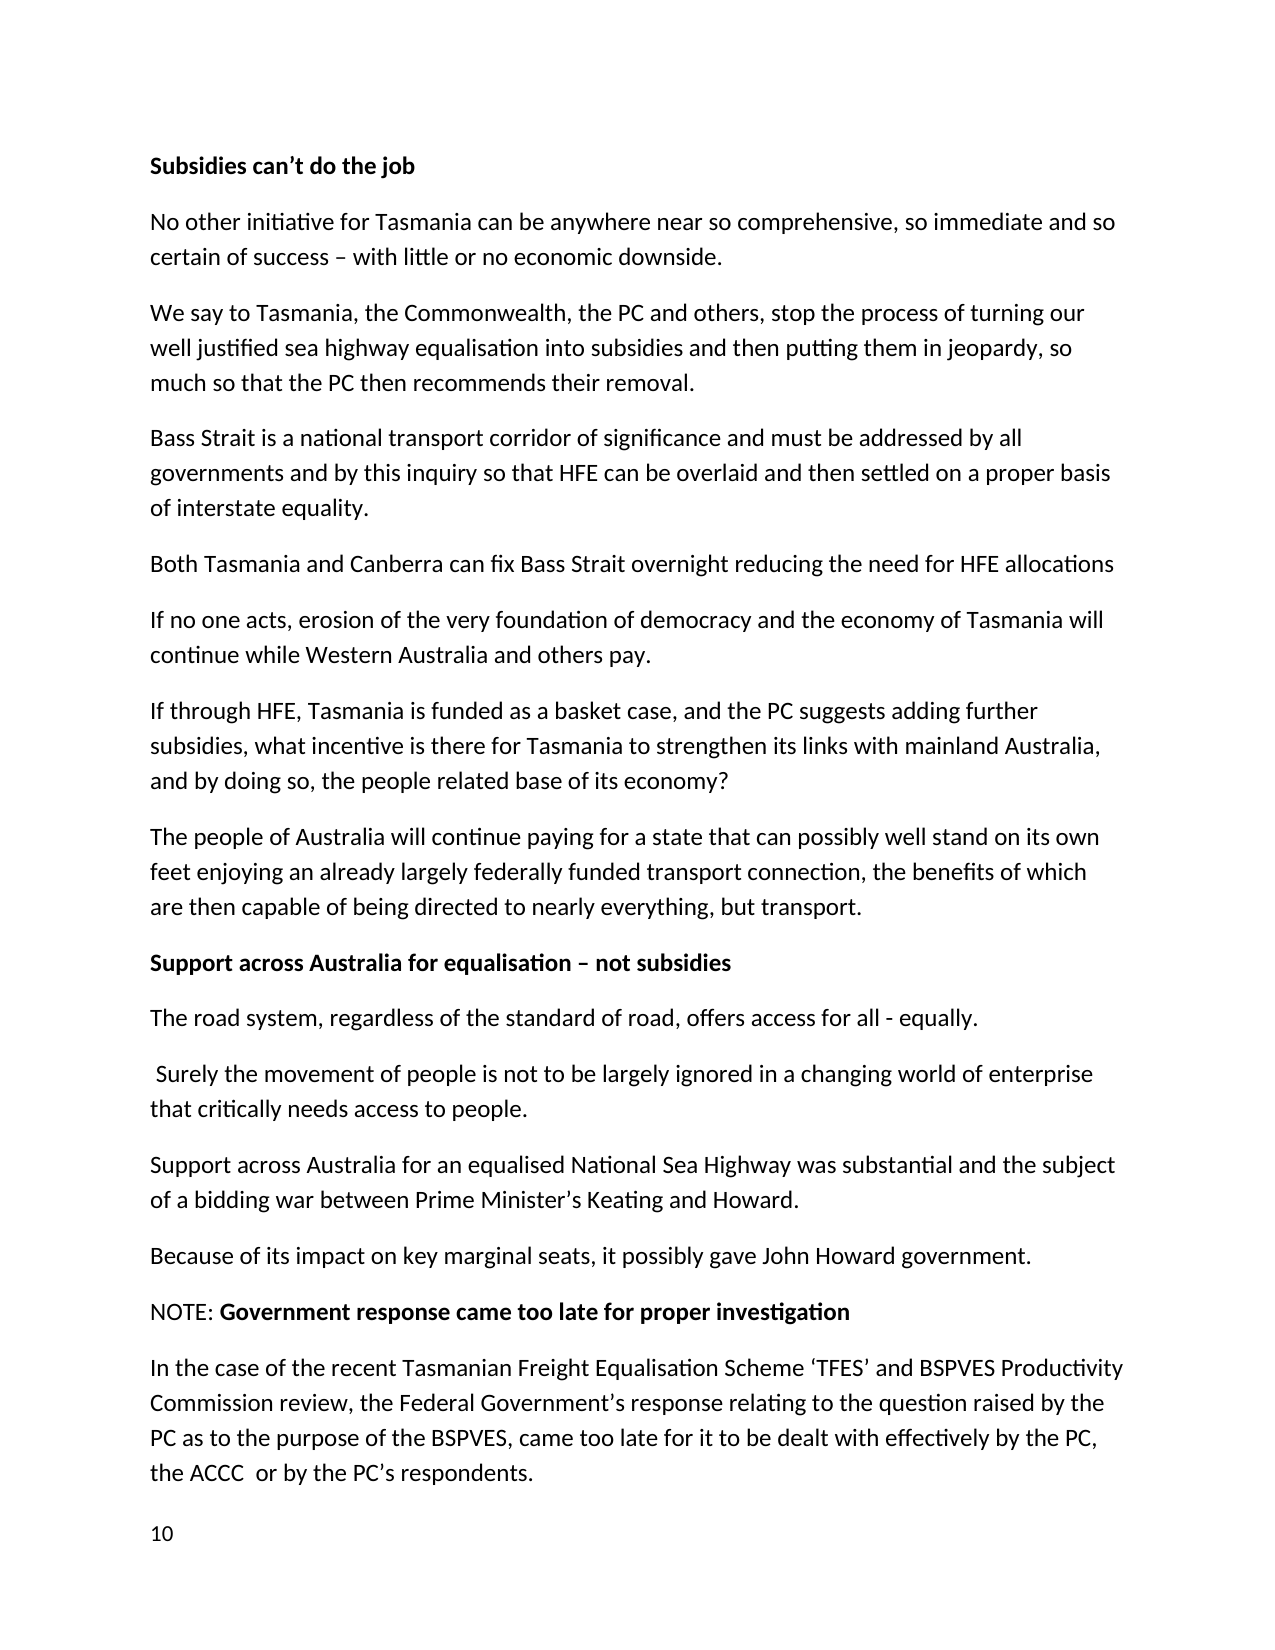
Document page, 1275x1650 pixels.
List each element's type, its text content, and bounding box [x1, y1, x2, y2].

text Support across Australia for an equalised National Sea Highway was substantial and the subject of a bidding war between Prime Minister’s Keating and Howard. [150, 1149, 1125, 1215]
text Surely the movement of people is not to be largely ignored in a changing world of enterprise that critically needs access to people. [150, 1058, 1125, 1124]
text If no one acts, erosion of the very foundation of democracy and the economy of Tasmania will continue while Western Australia and others pay. [150, 604, 1125, 670]
text Subsidies can’t do the job [150, 150, 1125, 181]
text The people of Australia will continue paying for a state that can possibly well stand on its own feet enjoying an already largely federally funded transport connection, the benefits of which are then capable of being directed to nearly everything, but transport. [150, 821, 1125, 921]
text No other initiative for Tasmania can be anywhere near so comprehensive, so immediate and so certain of success – with little or no economic downside. [150, 206, 1125, 271]
text Both Tasmania and Canberra can fix Bass Strait overnight reducing the need for HFE allocations [150, 548, 1125, 579]
text If through HFE, Tasmania is funded as a basket case, and the PC suggests adding further subsidies, what incentive is there for Tasmania to strengthen its links with mainland Australia, and by doing so, the people related base of its economy? [150, 695, 1125, 796]
text Support across Australia for equalisation – not subsidies [150, 947, 1125, 977]
text In the case of the recent Tasmanian Freight Equalisation Scheme ‘TFES’ and BSPVES Productivity Commission review, the Federal Government’s response relating to the question raised by the PC as to the purpose of the BSPVES, came too late for it to be dealt with effectively by the PC, the ACCC or by the PC’s respondents. [150, 1352, 1125, 1487]
text The road system, regardless of the standard of road, offers access for all - equally. [150, 1002, 1125, 1033]
text Bass Strait is a national transport corridor of significance and must be addressed by all governments and by this inquiry so that HFE can be overlaid and then settled on a proper basis of interstate equality. [150, 422, 1125, 523]
text NOTE: Government response came too late for proper investigation [150, 1296, 1125, 1326]
text Because of its impact on key marginal seats, it possibly gave John Howard government. [150, 1240, 1125, 1271]
text We say to Tasmania, the Commonwealth, the PC and others, stop the process of turning our well justified sea highway equalisation into subsidies and then putting them in jeopardy, so much so that the PC then recommends their removal. [150, 297, 1125, 397]
